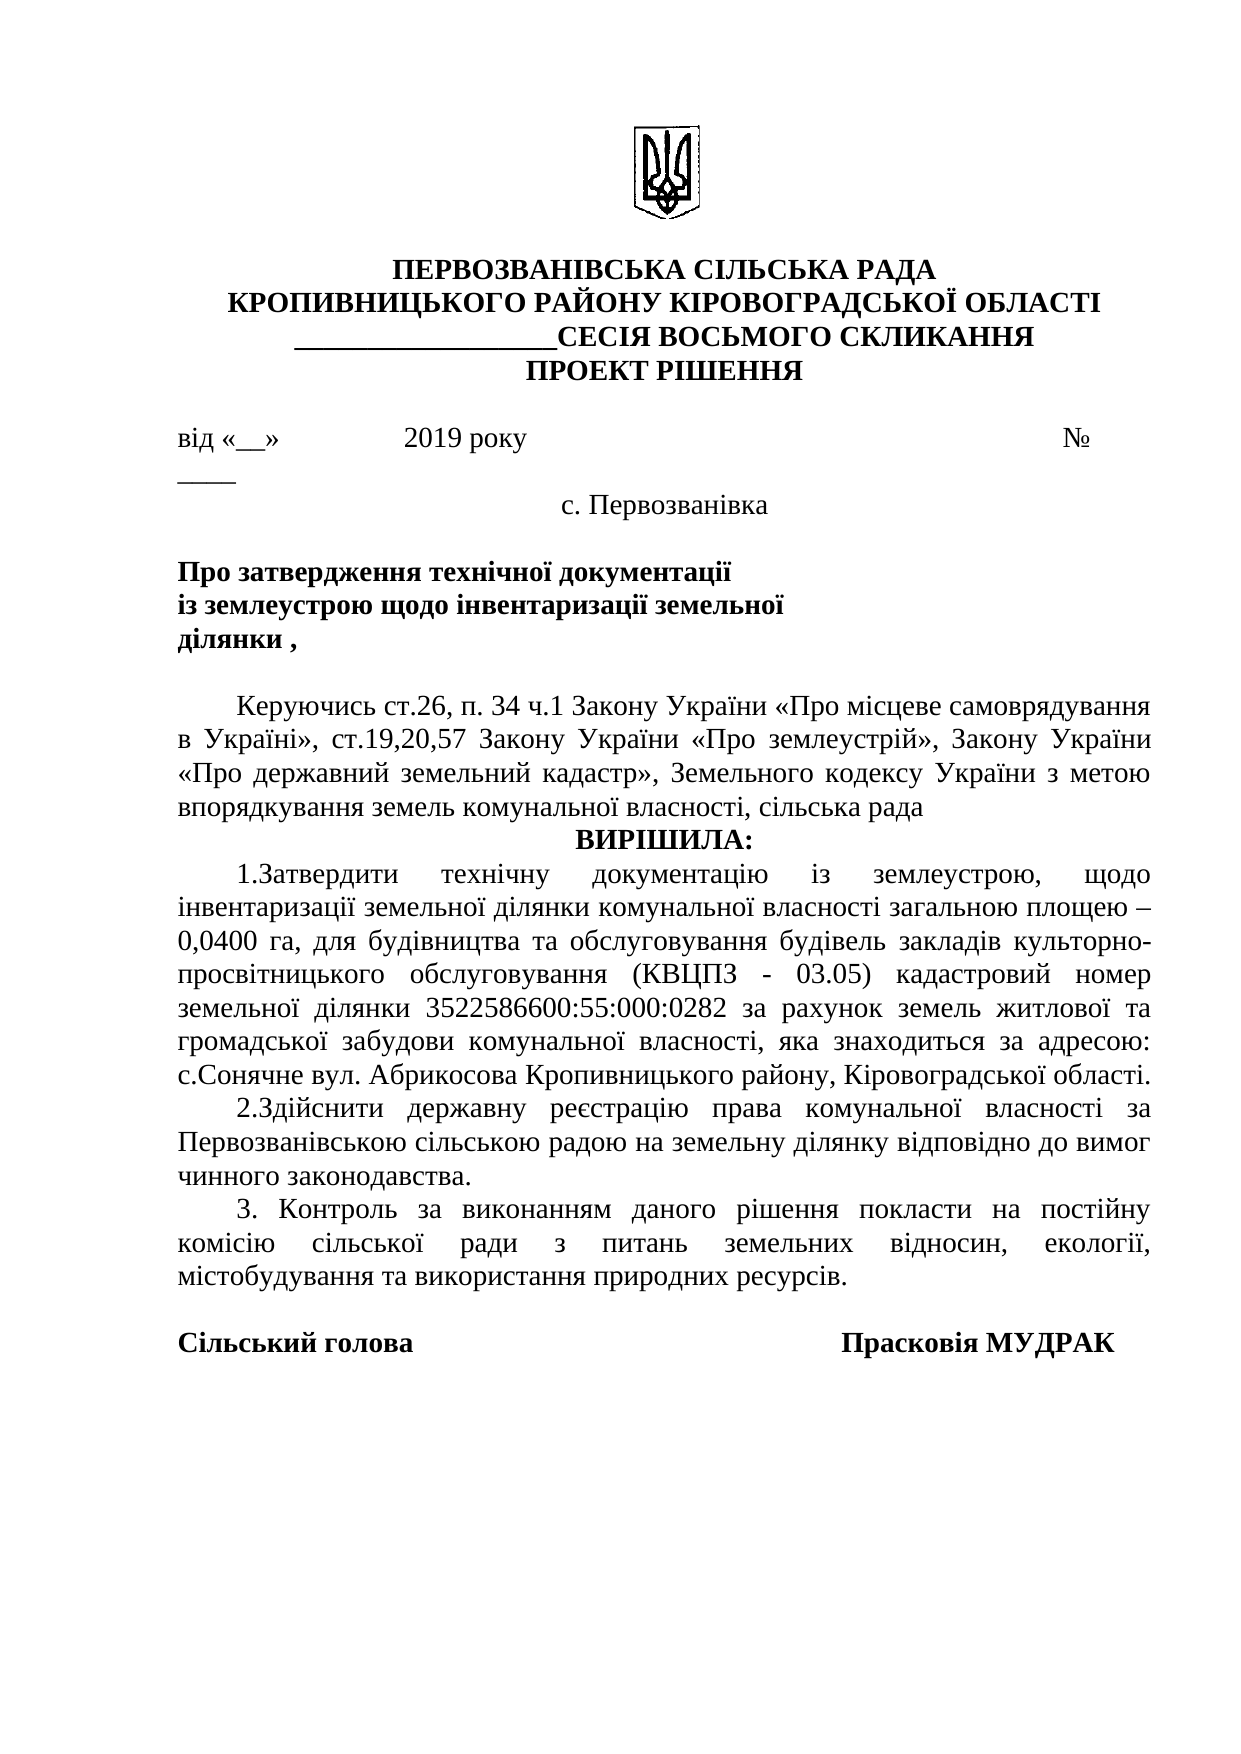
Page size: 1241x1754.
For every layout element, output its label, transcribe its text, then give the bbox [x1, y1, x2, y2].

text Про затвердження технічної документації [177, 554, 1152, 587]
text Керуючись ст.26, п. 34 ч.1 Закону України «Про місцеве самоврядування в Україні», ст.19,20,57 Закону України «Про землеустрій», Закону України «Про державний земельний кадастр», Земельного кодексу України з метою впорядкування земель комунальної власності, сільська рада [177, 688, 1152, 822]
picture [631, 124, 700, 219]
text ПЕРВОЗВАНІВСЬКА СІЛЬСЬКА РАДА [177, 252, 1152, 286]
text КРОПИВНИЦЬКОГО РАЙОНУ КІРОВОГРАДСЬКОЇ ОБЛАСТІ [177, 286, 1152, 319]
text ВИРІШИЛА: [177, 822, 1152, 856]
text 1.Затвердити технічну документацію із землеустрою, щодо інвентаризації земельної ділянки комунальної власності загальною площею – 0,0400 га, для будівництва та обслуговування будівель закладів культорно-просвітницького обслуговування (КВЦПЗ - 03.05) кадастровий номер земельної ділянки 3522586600:55:000:0282 за рахунок земель житлової та громадської забудови комунальної власності, яка знаходиться за адресою: с.Сонячне вул. Абрикосова Кропивницького району, Кіровоградської області. [177, 856, 1152, 1091]
text с. Первозванівка [177, 487, 1152, 520]
text 2.Здійснити державну реєстрацію права комунальної власності за Первозванівською сільською радою на земельну ділянку відповідно до вимог чинного законодавства. [177, 1091, 1152, 1191]
text Сільський голова Прасковія МУДРАК [177, 1325, 1152, 1359]
text ПРОЕКТ РІШЕННЯ [177, 353, 1152, 386]
text ділянки , [177, 621, 1152, 654]
text із землеустрою щодо інвентаризації земельної [177, 587, 1152, 621]
text від «__» 2019 року № ____ [177, 420, 1152, 487]
text 3. Контроль за виконанням даного рішення покласти на постійну комісію сільської ради з питань земельних відносин, екології, містобудування та використання природних ресурсів. [177, 1191, 1152, 1292]
text __________________СЕСІЯ ВОСЬМОГО СКЛИКАННЯ [177, 319, 1152, 353]
